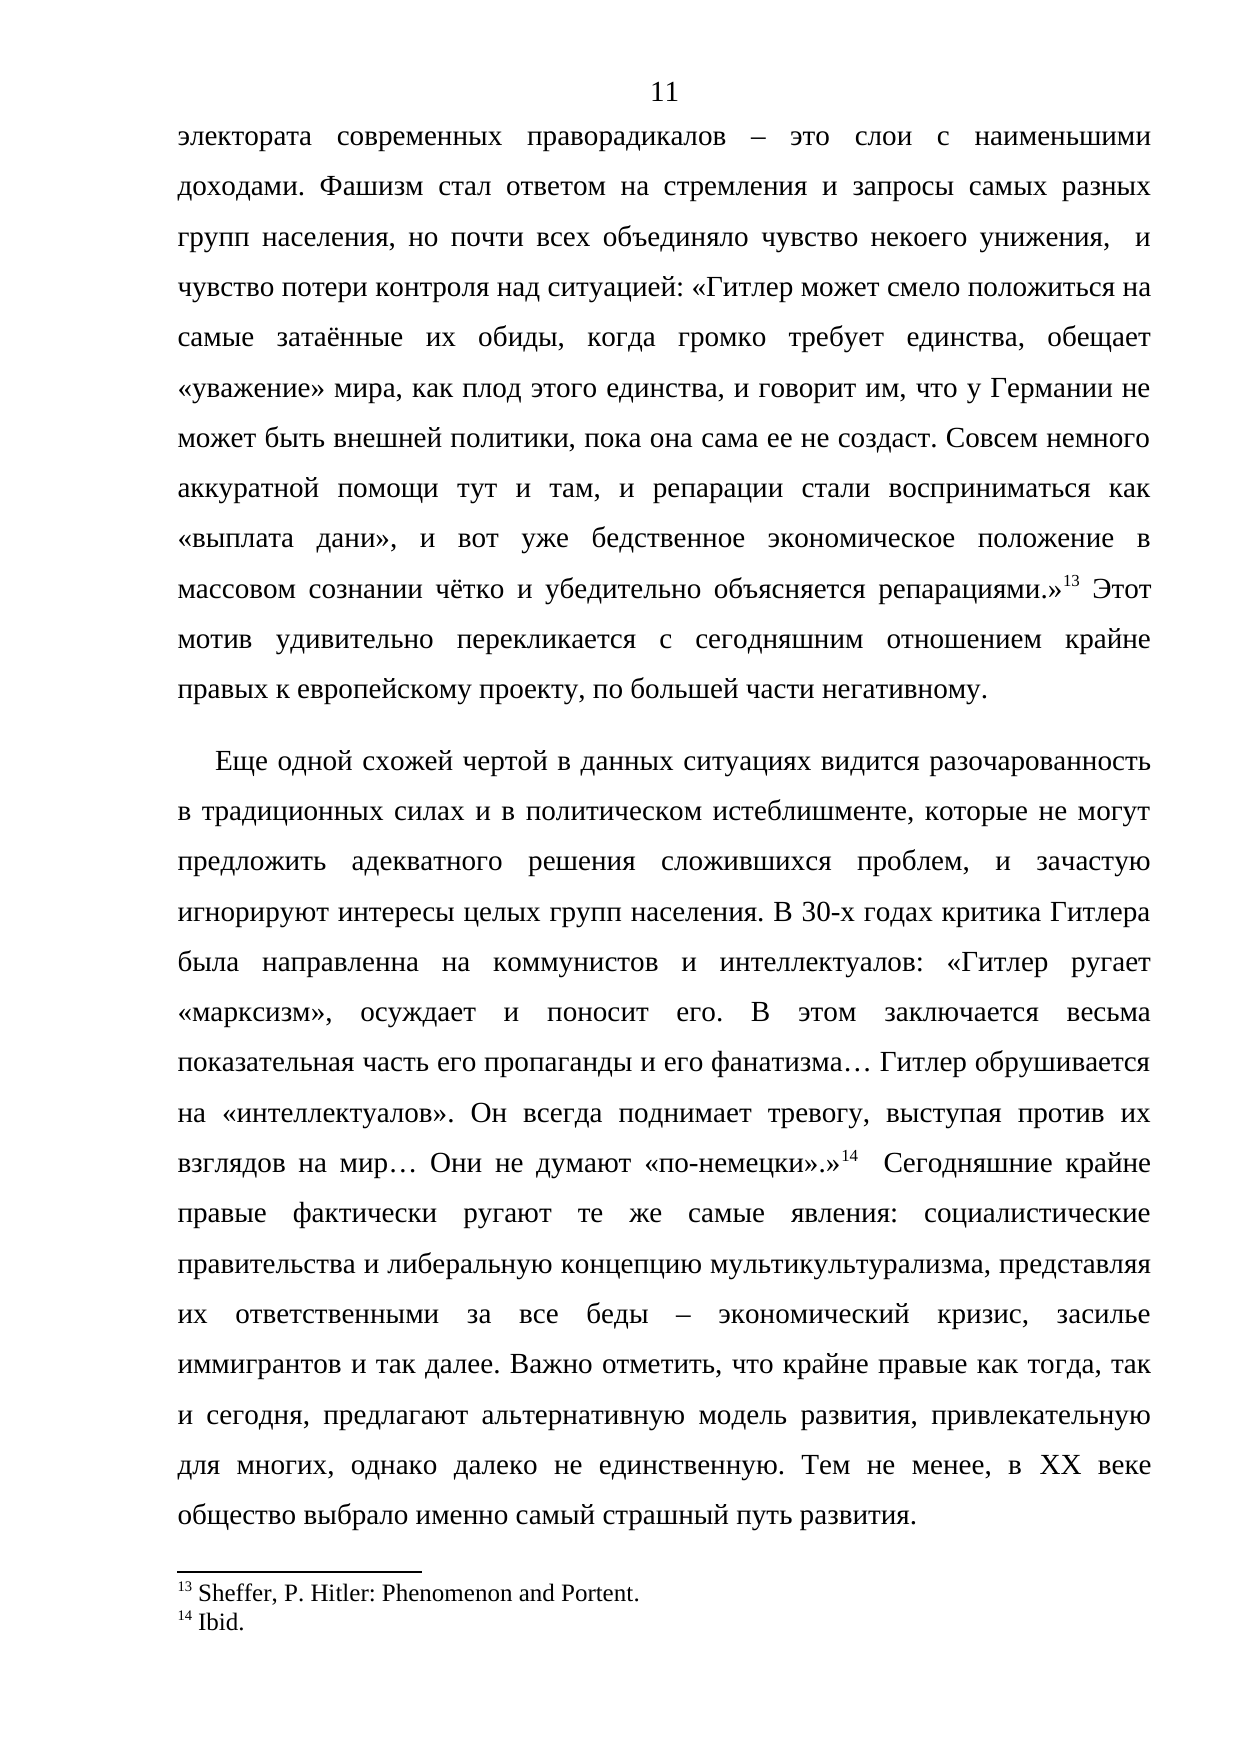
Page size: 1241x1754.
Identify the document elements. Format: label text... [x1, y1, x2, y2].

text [177, 118, 1152, 705]
text Еще одной схожей чертой в данных ситуациях видится разочарованность в традиционных силах и в политическом истеблишменте, которые не могут предложить адекватного решения сложившихся проблем, и зачастую игнорируют интересы целых групп населения. В 30-х годах критика Гитлера была направленна на коммунистов и интеллектуалов: «Гитлер ругает «марксизм», осуждает и поносит его. В этом заключается весьма показательная часть его пропаганды и его фанатизма… Гитлер обрушивается на «интеллектуалов». Он всегда поднимает тревогу, выступая против их взглядов на мир… Они не думают «по-немецки».» Сегодняшние крайне правые фактически ругают те же самые явления: социалистические правительства и либеральную концепцию мультикультурализма, представляя их ответственными за все беды – экономический кризис, засилье иммигрантов и так далее. Важно отметить, что крайне правые как тогда, так и сегодня, предлагают альтернативную модель развития, привлекательную для многих, однако далеко не единственную. Тем не менее, в XX веке общество выбрало именно самый страшный путь развития. [177, 743, 1152, 1531]
